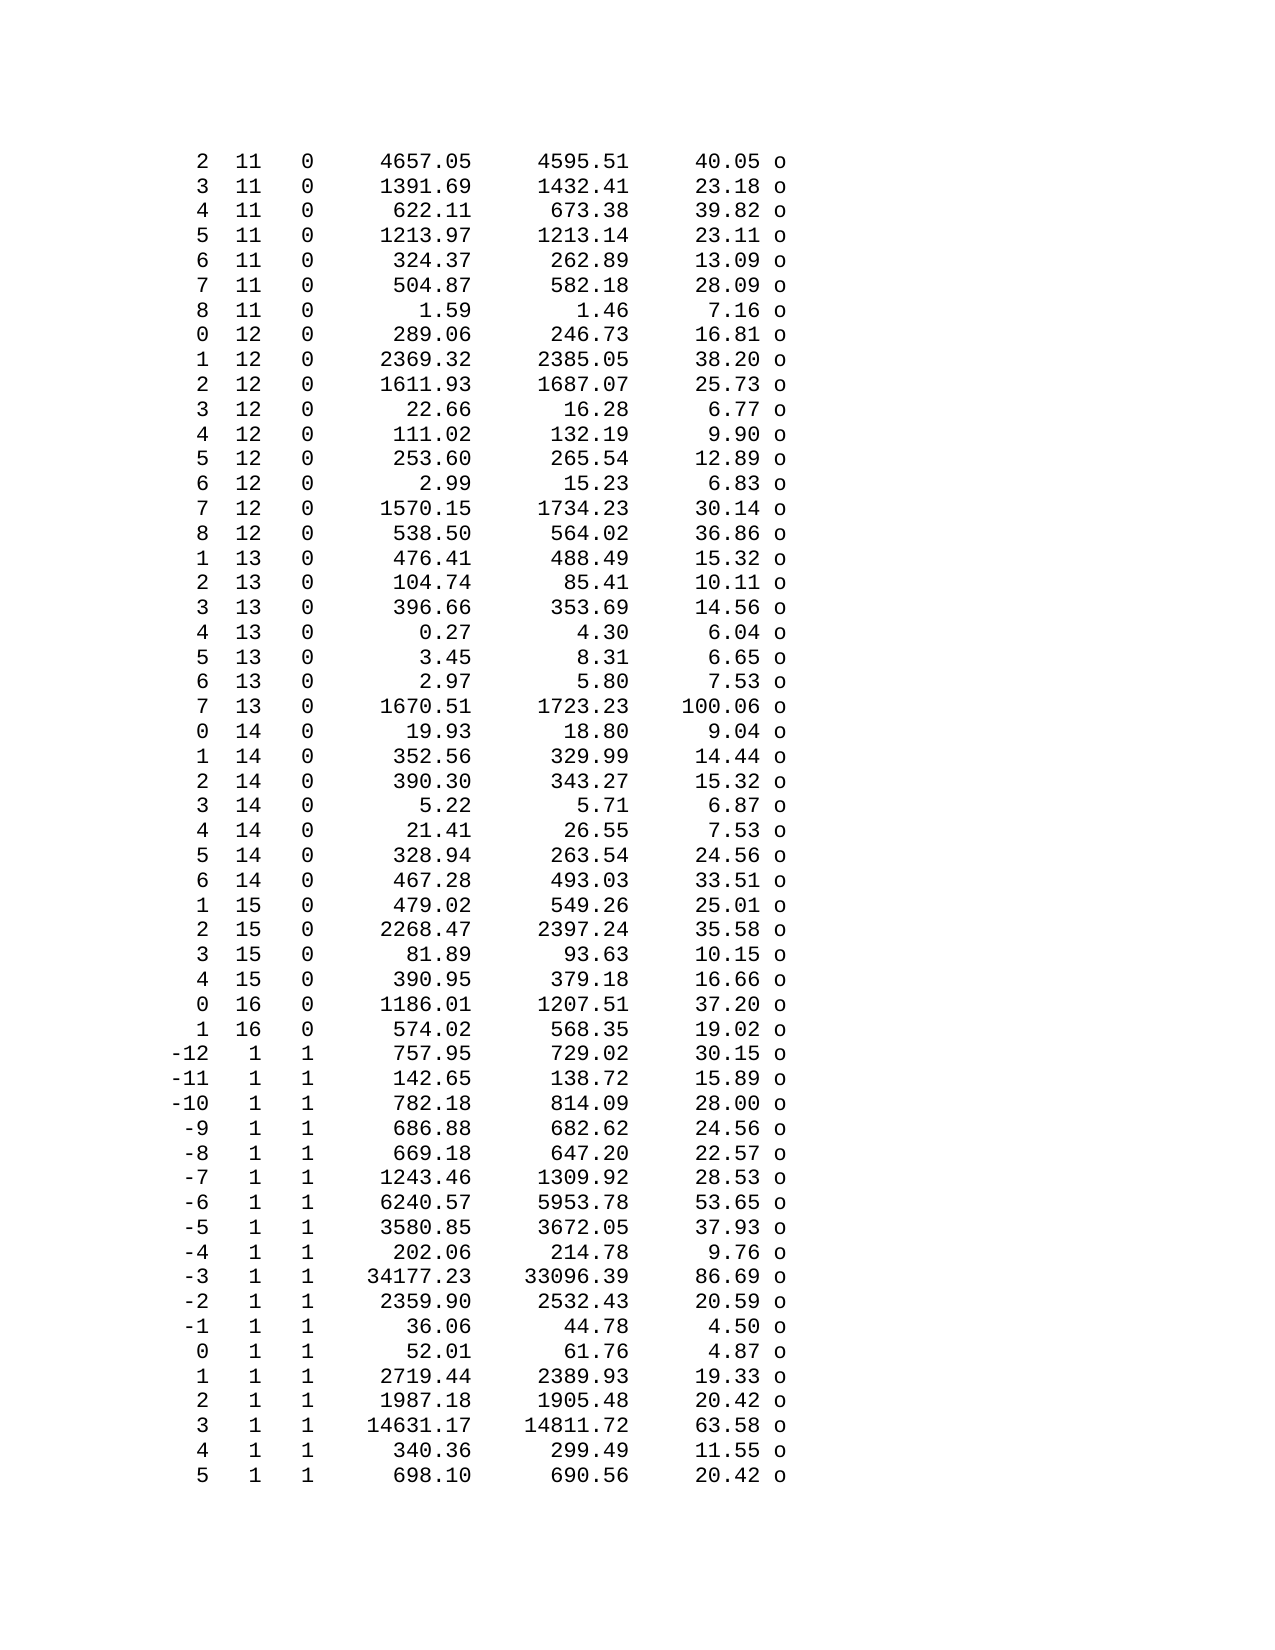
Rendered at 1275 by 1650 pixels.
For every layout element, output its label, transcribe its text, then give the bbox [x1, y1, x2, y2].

text 4 13 0 0.27 4.30 6.04 o [156, 621, 1118, 646]
text 6 14 0 467.28 493.03 33.51 o [156, 869, 1118, 894]
text -8 1 1 669.18 647.20 22.57 o [156, 1142, 1118, 1166]
text 4 11 0 622.11 673.38 39.82 o [156, 199, 1118, 224]
text 3 15 0 81.89 93.63 10.15 o [156, 943, 1118, 968]
text -2 1 1 2359.90 2532.43 20.59 o [156, 1290, 1118, 1315]
text 4 1 1 340.36 299.49 11.55 o [156, 1439, 1118, 1464]
text -7 1 1 1243.46 1309.92 28.53 o [156, 1166, 1118, 1191]
text 4 12 0 111.02 132.19 9.90 o [156, 423, 1118, 447]
text 1 15 0 479.02 549.26 25.01 o [156, 894, 1118, 918]
text -12 1 1 757.95 729.02 30.15 o [156, 1042, 1118, 1067]
text 7 12 0 1570.15 1734.23 30.14 o [156, 497, 1118, 522]
text 1 1 1 2719.44 2389.93 19.33 o [156, 1365, 1118, 1389]
text 6 13 0 2.97 5.80 7.53 o [156, 671, 1118, 695]
text -11 1 1 142.65 138.72 15.89 o [156, 1067, 1118, 1092]
text 6 11 0 324.37 262.89 13.09 o [156, 249, 1118, 274]
text 2 15 0 2268.47 2397.24 35.58 o [156, 918, 1118, 943]
text 7 11 0 504.87 582.18 28.09 o [156, 274, 1118, 299]
text 0 14 0 19.93 18.80 9.04 o [156, 720, 1118, 745]
text -9 1 1 686.88 682.62 24.56 o [156, 1117, 1118, 1142]
text 3 11 0 1391.69 1432.41 23.18 o [156, 175, 1118, 199]
text 5 13 0 3.45 8.31 6.65 o [156, 646, 1118, 671]
text 8 12 0 538.50 564.02 36.86 o [156, 522, 1118, 547]
text 4 15 0 390.95 379.18 16.66 o [156, 968, 1118, 993]
text 5 1 1 698.10 690.56 20.42 o [156, 1464, 1118, 1489]
text 4 14 0 21.41 26.55 7.53 o [156, 819, 1118, 844]
text 0 12 0 289.06 246.73 16.81 o [156, 323, 1118, 348]
text 1 16 0 574.02 568.35 19.02 o [156, 1018, 1118, 1042]
text -10 1 1 782.18 814.09 28.00 o [156, 1092, 1118, 1117]
text 3 1 1 14631.17 14811.72 63.58 o [156, 1414, 1118, 1439]
text 1 14 0 352.56 329.99 14.44 o [156, 745, 1118, 770]
text 3 14 0 5.22 5.71 6.87 o [156, 794, 1118, 819]
text 5 12 0 253.60 265.54 12.89 o [156, 447, 1118, 472]
text -4 1 1 202.06 214.78 9.76 o [156, 1241, 1118, 1266]
text -6 1 1 6240.57 5953.78 53.65 o [156, 1191, 1118, 1216]
text 3 12 0 22.66 16.28 6.77 o [156, 398, 1118, 423]
text 2 13 0 104.74 85.41 10.11 o [156, 571, 1118, 596]
text 2 12 0 1611.93 1687.07 25.73 o [156, 373, 1118, 398]
text 6 12 0 2.99 15.23 6.83 o [156, 472, 1118, 497]
text 1 12 0 2369.32 2385.05 38.20 o [156, 348, 1118, 373]
text 1 13 0 476.41 488.49 15.32 o [156, 547, 1118, 571]
text 0 16 0 1186.01 1207.51 37.20 o [156, 993, 1118, 1018]
text 2 1 1 1987.18 1905.48 20.42 o [156, 1389, 1118, 1414]
text 3 13 0 396.66 353.69 14.56 o [156, 596, 1118, 621]
text -3 1 1 34177.23 33096.39 86.69 o [156, 1266, 1118, 1290]
text -5 1 1 3580.85 3672.05 37.93 o [156, 1216, 1118, 1241]
text 0 1 1 52.01 61.76 4.87 o [156, 1340, 1118, 1365]
text 2 11 0 4657.05 4595.51 40.05 o [156, 150, 1118, 175]
text 7 13 0 1670.51 1723.23 100.06 o [156, 695, 1118, 720]
text 8 11 0 1.59 1.46 7.16 o [156, 299, 1118, 323]
text 5 11 0 1213.97 1213.14 23.11 o [156, 224, 1118, 249]
text -1 1 1 36.06 44.78 4.50 o [156, 1315, 1118, 1340]
text 5 14 0 328.94 263.54 24.56 o [156, 844, 1118, 869]
text 2 14 0 390.30 343.27 15.32 o [156, 770, 1118, 794]
